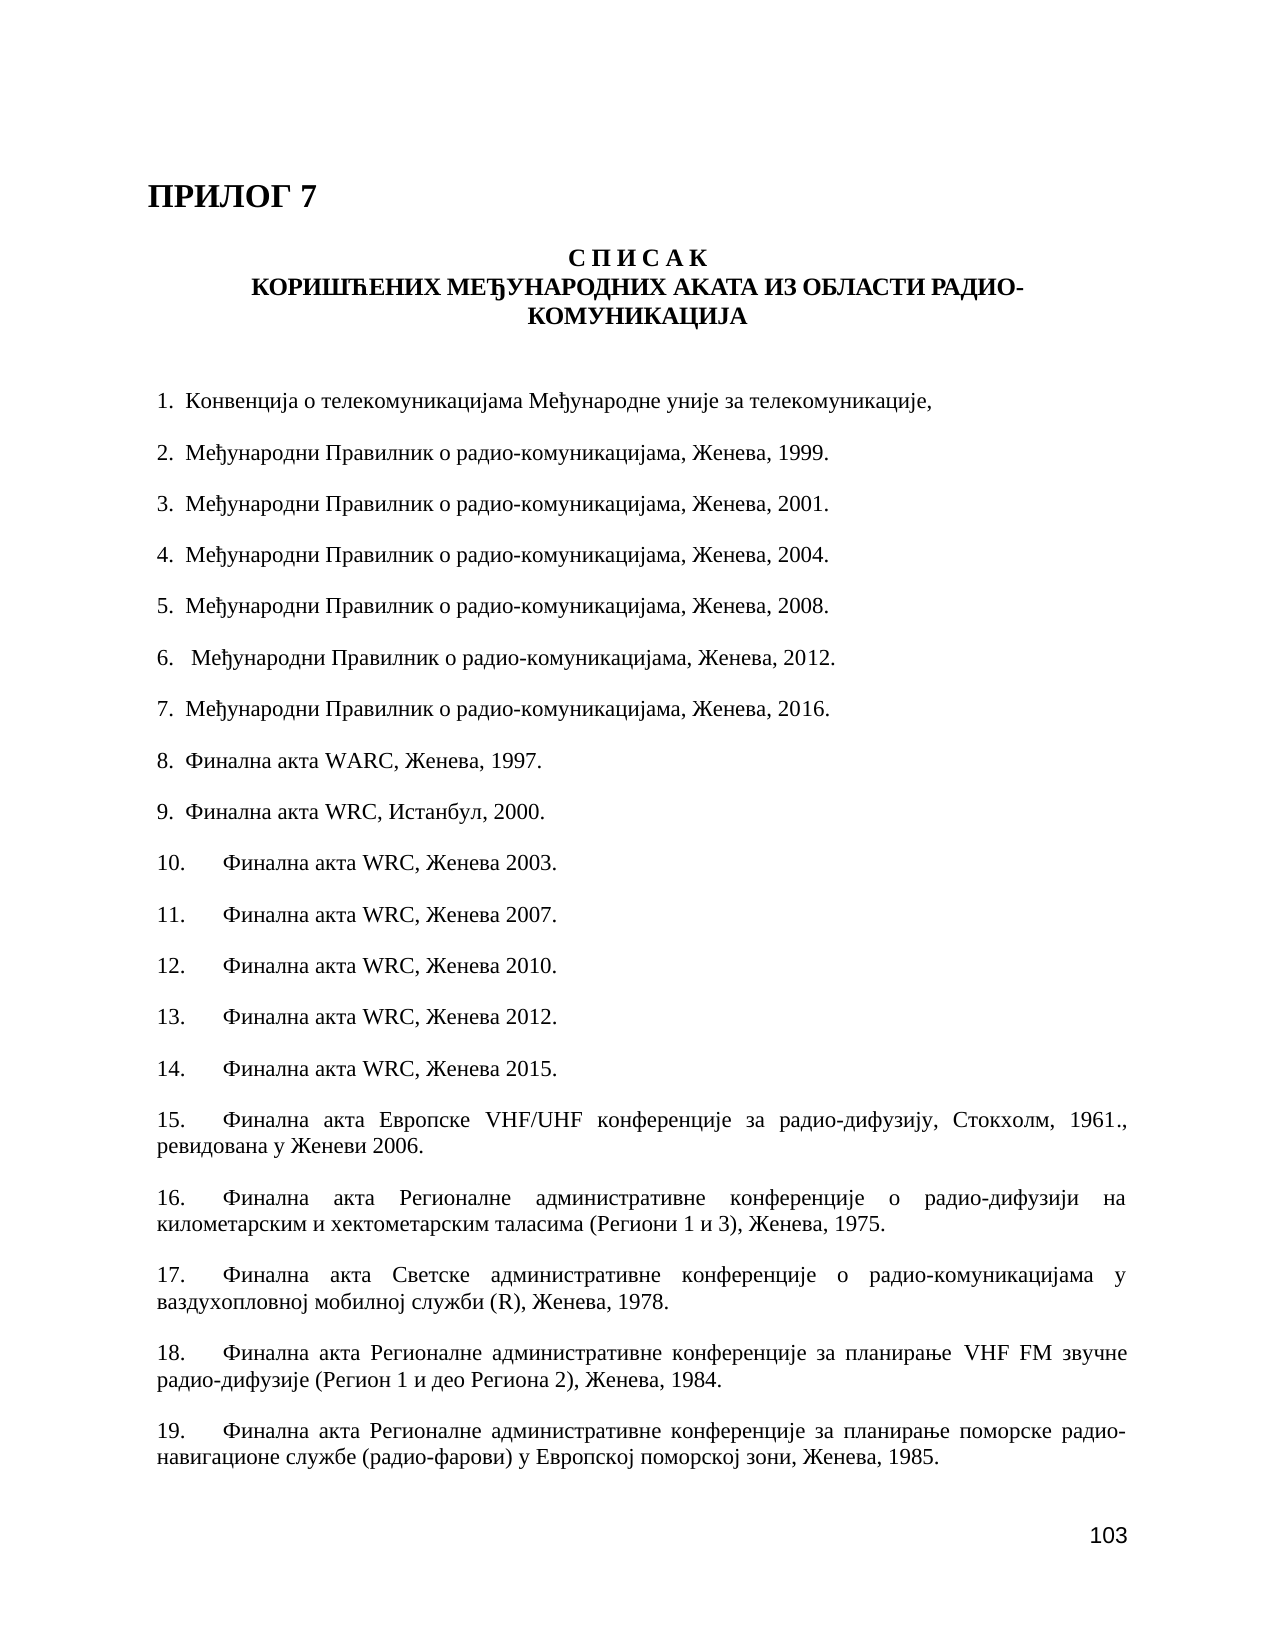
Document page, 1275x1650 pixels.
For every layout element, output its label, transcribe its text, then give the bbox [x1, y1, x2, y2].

list Међународни Правилник о радио-комуникацијама, Женева, 2016. [157, 695, 1127, 722]
list Финална акта Регионалне административне конференције за планирање поморске радио-навигационе службе (радио-фарови) у Европској поморској зони, Женева, 1985. [157, 1417, 1127, 1470]
list Међународни Правилник о радио-комуникацијама, Женева, 2004. [157, 541, 1127, 568]
list Финална акта WRC, Истанбул, 2000. [157, 798, 1127, 824]
list Финална акта Регионалне административне конференције о радио-дифузији на километарским и хектометарским таласима (Региони 1 и 3), Женева, 1975. [157, 1184, 1127, 1237]
list Међународни Правилник о радио-комуникацијама, Женева, 2012. [157, 644, 1127, 670]
list Финална акта Светске административне конференције о радио-комуникацијама у ваздухопловној мобилној служби (R), Женева, 1978. [157, 1262, 1127, 1314]
list Финална акта WRC, Женева 2010. [157, 952, 1127, 978]
list Међународни Правилник о радио-комуникацијама, Женева, 2008. [157, 593, 1127, 619]
list Међународни Правилник о радио-комуникацијама, Женева, 1999. [157, 438, 1127, 465]
list Финална акта Регионалне административне конференције за планирање VHF FM звучнe радио-дифузијe (Регион 1 и део Региона 2), Женева, 1984. [157, 1339, 1127, 1392]
list Конвенција о телекомуникацијама Међународне уније за телекомуникације, [157, 387, 1127, 413]
list Финална акта WRC, Женева 2012. [157, 1003, 1127, 1030]
text ПРИЛОГ 7 [148, 176, 1127, 215]
list Међународни Правилник о радио-комуникацијама, Женева, 2001. [157, 490, 1127, 516]
text С П И С А К [148, 243, 1127, 272]
text КОРИШЋЕНИХ МЕЂУНАРОДНИХ AKATA ИЗ ОБЛАСТИ РАДИО-КОМУНИКАЦИЈА [148, 272, 1127, 330]
list Финална акта WRC, Женева 2007. [157, 901, 1127, 927]
list Финална акта WARC, Женева, 1997. [157, 747, 1127, 773]
list Финална акта WRC, Женева 2015. [157, 1055, 1127, 1081]
list Финална акта WRC, Женева 2003. [157, 849, 1127, 876]
list Финална акта Европске VHF/UHF конференције за радио-дифузију, Стокхолм, 1961., ревидована у Женеви 2006. [157, 1106, 1127, 1159]
